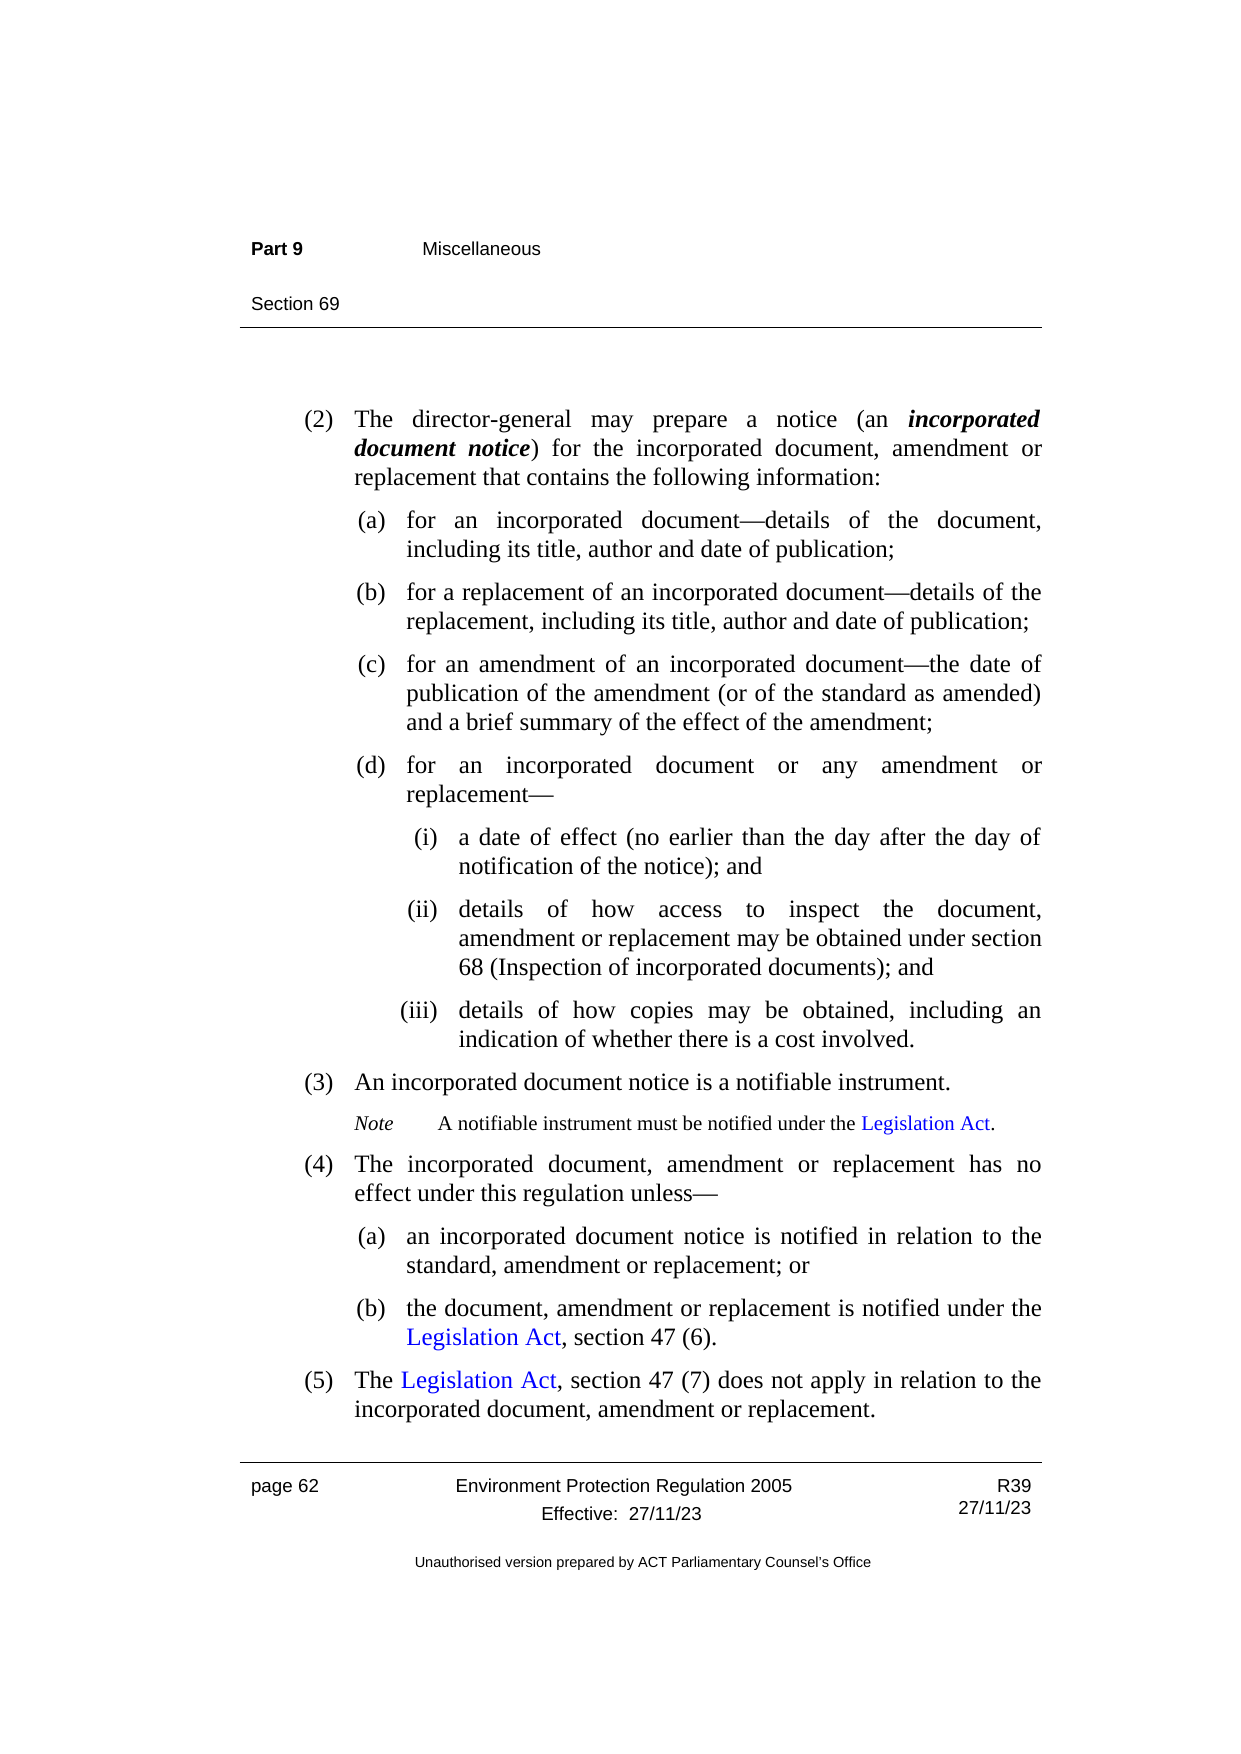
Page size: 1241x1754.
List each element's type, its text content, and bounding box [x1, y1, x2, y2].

text (b) the document, amendment or replacement is notified under the Legislation Act, section 47 (6). [239, 1293, 1042, 1351]
text (ii) details of how access to inspect the document, amendment or replacement may be obtained under section 68 (Inspection of incorporated documents); and [239, 894, 1042, 980]
text (2) The director-general may prepare a notice (an incorporated document notice) for the incorporated document, amendment or replacement that contains the following information: [239, 404, 1042, 490]
text (d) for an incorporated document or any amendment or replacement— [239, 750, 1042, 807]
text (i) a date of effect (no earlier than the day after the day of notification of the notice); and [239, 822, 1042, 879]
text (a) an incorporated document notice is notified in relation to the standard, amendment or replacement; or [239, 1221, 1042, 1279]
text (4) The incorporated document, amendment or replacement has no effect under this regulation unless— [239, 1149, 1042, 1207]
text (a) for an incorporated document—details of the document, including its title, author and date of publication; [239, 505, 1042, 562]
text (3) An incorporated document notice is a notifiable instrument. [239, 1067, 1042, 1096]
text (b) for a replacement of an incorporated document—details of the replacement, including its title, author and date of publication; [239, 577, 1042, 634]
text (5) The Legislation Act, section 47 (7) does not apply in relation to the incorporated document, amendment or replacement. [239, 1365, 1042, 1423]
text (iii) details of how copies may be obtained, including an indication of whether there is a cost involved. [239, 995, 1042, 1052]
text Note A notifiable instrument must be notified under the Legislation Act. [354, 1110, 1042, 1134]
text (c) for an amendment of an incorporated document—the date of publication of the amendment (or of the standard as amended) and a brief summary of the effect of the amendment; [239, 649, 1042, 735]
